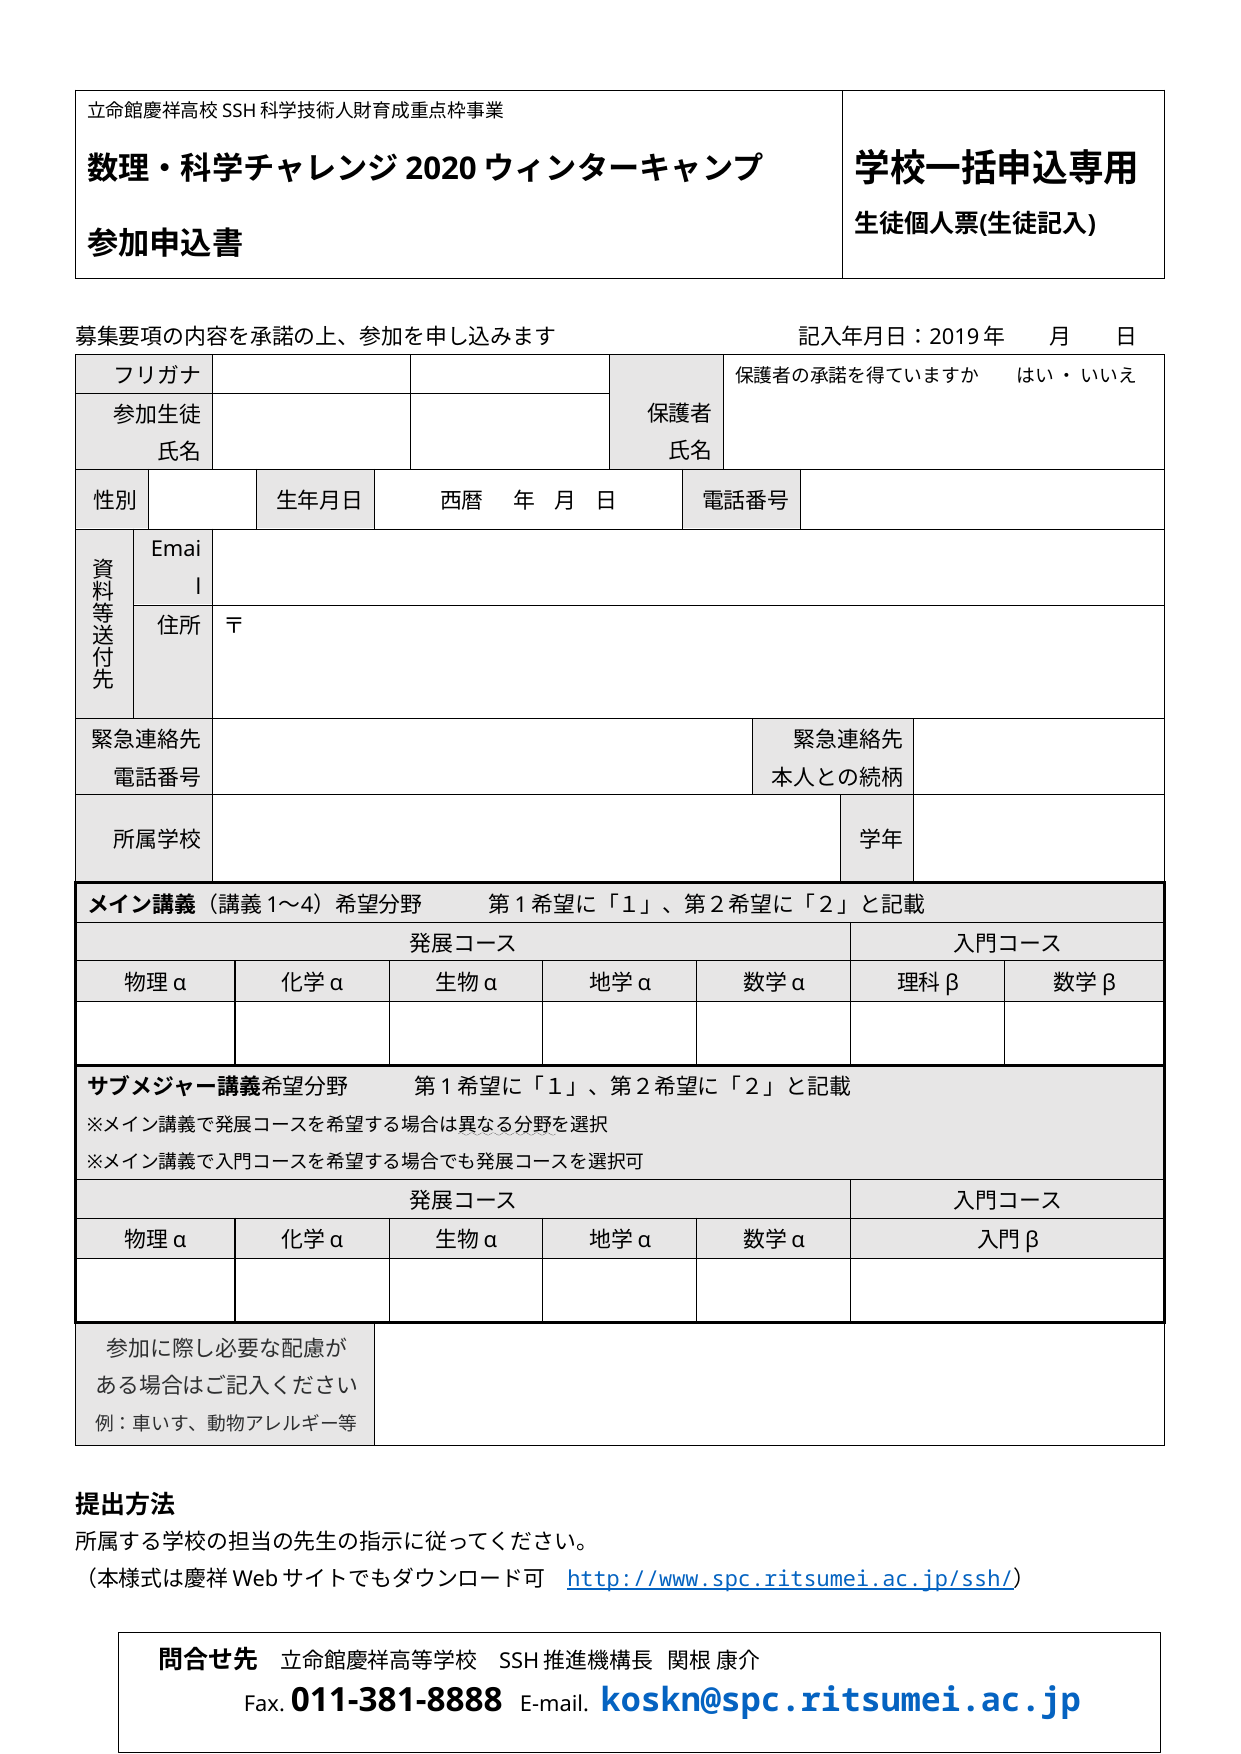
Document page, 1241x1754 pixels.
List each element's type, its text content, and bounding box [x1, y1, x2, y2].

table_cell 西暦 年 月 日 [375, 470, 682, 528]
table_cell [851, 1259, 1163, 1321]
table_cell 入門β [851, 1219, 1163, 1258]
table_cell 生物α [390, 961, 542, 1001]
table_cell [543, 1259, 696, 1321]
table_cell 入門コース [851, 923, 1163, 960]
table_cell 〒 [213, 606, 1164, 718]
table_cell 所属学校 [76, 795, 212, 881]
table_cell [77, 1002, 234, 1063]
table_cell [914, 719, 1164, 794]
table_cell [236, 1002, 389, 1063]
table_cell Email [134, 530, 212, 604]
table_cell 緊急連絡先 電話番号 [76, 719, 212, 794]
table_cell [390, 1259, 542, 1321]
table_cell [724, 393, 1164, 469]
table_cell 緊急連絡先 本人との続柄 [753, 719, 913, 794]
table_cell 参加生徒 氏名 [76, 394, 212, 469]
table_header [213, 355, 410, 393]
table_cell [411, 394, 609, 469]
table_cell [236, 1259, 389, 1321]
text 募集要項の内容を承諾の上、参加を申し込みます 記入年月日：2019年 月 日 [75, 317, 1165, 354]
table_cell 生年月日 [257, 470, 374, 528]
table_cell メイン講義（講義1～4）希望分野 第1希望に「１」、第２希望に「２」と記載 [77, 884, 1163, 922]
text （本様式は慶祥Webサイトでもダウンロード可 http://www.spc.ritsumei.ac.jp/ssh/） [75, 1558, 1165, 1596]
table_header 保護者 氏名 [610, 355, 723, 469]
table_cell [149, 470, 256, 528]
table_cell 電話番号 [683, 470, 800, 528]
table_cell [914, 795, 1164, 881]
table_header 保護者の承諾を得ていますか はい ・ いいえ [724, 355, 1164, 393]
table_cell サブメジャー講義希望分野 第1希望に「１」、第２希望に「２」と記載 ※メイン講義で発展コースを希望する場合は異なる分野を選択 ※メイン講義で入門コースを希望する場合でも発展コースを選択可 [77, 1067, 1163, 1179]
table_cell 地学α [543, 961, 696, 1001]
table_cell [390, 1002, 542, 1063]
table_cell 住所 [134, 606, 212, 718]
table_cell [801, 470, 1164, 528]
table_header 学校一括申込専用 生徒個人票(生徒記入) [843, 91, 1164, 278]
table_cell 物理α [77, 961, 234, 1001]
table_cell 発展コース [77, 923, 850, 960]
table_cell 数学β [1005, 961, 1163, 1001]
table_header 立命館慶祥高校SSH科学技術人財育成重点枠事業 数理・科学チャレンジ2020ウィンターキャンプ 参加申込書 [76, 91, 842, 278]
table_header フリガナ [76, 355, 212, 393]
text 所属する学校の担当の先生の指示に従ってください。 [75, 1521, 1165, 1558]
table_cell 地学α [543, 1219, 696, 1258]
table_cell 数学α [697, 961, 850, 1001]
table_cell [851, 1002, 1004, 1063]
table_cell 理科β [851, 961, 1004, 1001]
text 提出方法 [75, 1483, 1165, 1521]
table_cell 発展コース [77, 1180, 850, 1218]
table_cell 生物α [390, 1219, 542, 1258]
table_cell [697, 1259, 850, 1321]
table_cell 性別 [76, 470, 148, 528]
table_cell 学年 [841, 795, 913, 881]
table_cell 数学α [697, 1219, 850, 1258]
table_cell [697, 1002, 850, 1063]
table_cell 資料等送付先 [76, 530, 133, 718]
table_cell [213, 530, 1164, 604]
table_cell [77, 1259, 234, 1321]
table_cell [543, 1002, 696, 1063]
table_header [411, 355, 609, 393]
table_cell [213, 795, 840, 881]
table_cell [375, 1324, 1164, 1445]
table_cell 参加に際し必要な配慮が ある場合はご記入ください 例：車いす、動物アレルギー等 [76, 1324, 374, 1445]
table_cell 物理α [77, 1219, 234, 1258]
table_cell 化学α [236, 961, 389, 1001]
table_cell [1005, 1002, 1163, 1063]
table_cell [213, 394, 410, 469]
table_cell 化学α [236, 1219, 389, 1258]
table_cell 入門コース [851, 1180, 1163, 1218]
table_cell [213, 719, 752, 794]
